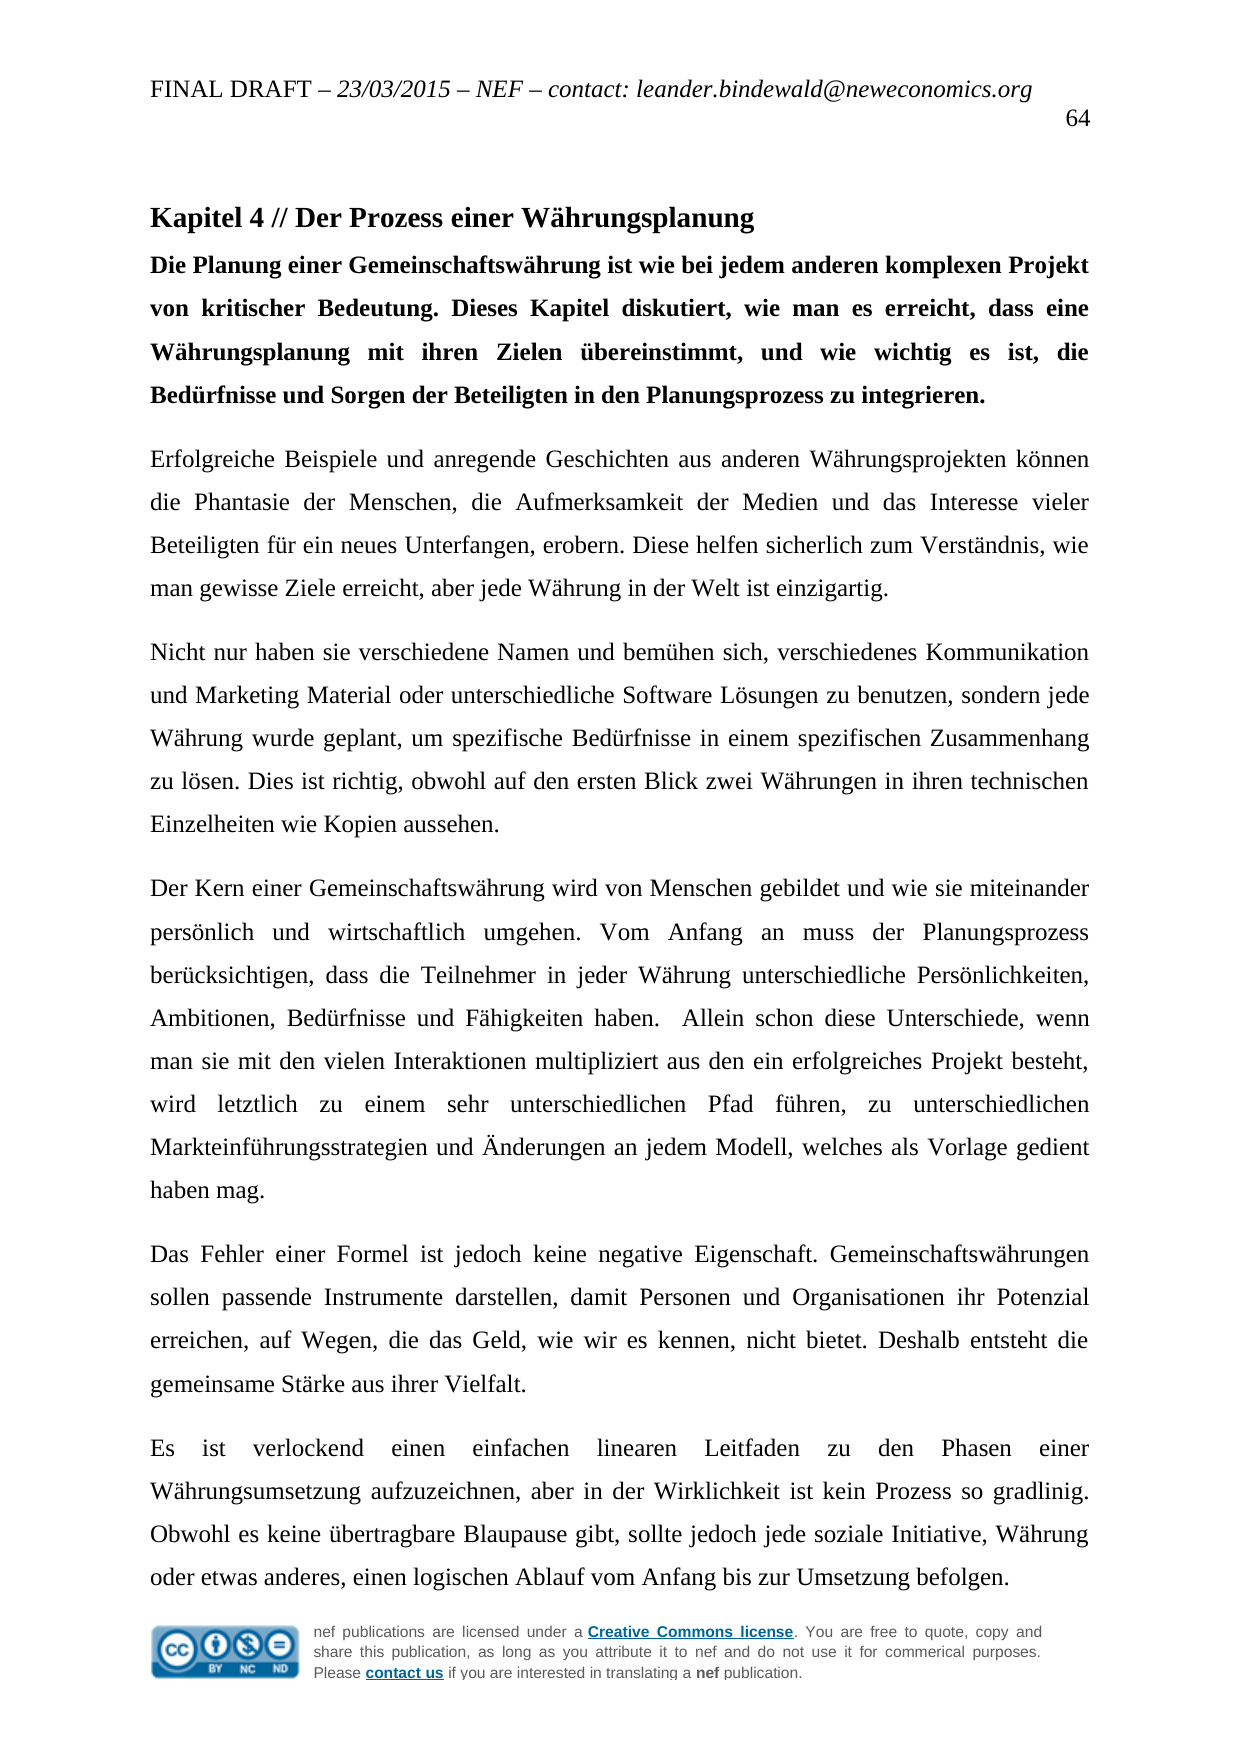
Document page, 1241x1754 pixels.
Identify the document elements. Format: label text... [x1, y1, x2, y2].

text Erfolgreiche Beispiele und anregende Geschichten aus anderen Währungsprojekten können die Phantasie der Menschen, die Aufmerksamkeit der Medien und das Interesse vieler Beteiligten für ein neues Unterfangen, erobern. Diese helfen sicherlich zum Verständnis, wie man gewisse Ziele erreicht, aber jede Währung in der Welt ist einzigartig. [150, 444, 1090, 602]
text Nicht nur haben sie verschiedene Namen und bemühen sich, verschiedenes Kommunikation und Marketing Material oder unterschiedliche Software Lösungen zu benutzen, sondern jede Währung wurde geplant, um spezifische Bedürfnisse in einem spezifischen Zusammenhang zu lösen. Dies ist richtig, obwohl auf den ersten Blick zwei Währungen in ihren technischen Einzelheiten wie Kopien aussehen. [150, 637, 1090, 838]
text Die Planung einer Gemeinschaftswährung ist wie bei jedem anderen komplexen Projekt von kritischer Bedeutung. Dieses Kapitel diskutiert, wie man es erreicht, dass eine Währungsplanung mit ihren Zielen übereinstimmt, und wie wichtig es ist, die Bedürfnisse und Sorgen der Beteiligten in den Planungsprozess zu integrieren. [150, 250, 1090, 408]
picture [150, 1621, 300, 1682]
text Der Kern einer Gemeinschaftswährung wird von Menschen gebildet und wie sie miteinander persönlich und wirtschaftlich umgehen. Vom Anfang an muss der Planungsprozess berücksichtigen, dass die Teilnehmer in jeder Währung unterschiedliche Persönlichkeiten, Ambitionen, Bedürfnisse und Fähigkeiten haben. Allein schon diese Unterschiede, wenn man sie mit den vielen Interaktionen multipliziert aus den ein erfolgreiches Projekt besteht, wird letztlich zu einem sehr unterschiedlichen Pfad führen, zu unterschiedlichen Markteinführungsstrategien und Änderungen an jedem Modell, welches als Vorlage gedient haben mag. [150, 873, 1090, 1204]
text Es ist verlockend einen einfachen linearen Leitfaden zu den Phasen einer Währungsumsetzung aufzuzeichnen, aber in der Wirklichkeit ist kein Prozess so gradlinig. Obwohl es keine übertragbare Blaupause gibt, sollte jedoch jede soziale Initiative, Währung oder etwas anderes, einen logischen Ablauf vom Anfang bis zur Umsetzung befolgen. [150, 1433, 1090, 1591]
subtitle Kapitel 4 // Der Prozess einer Währungsplanung [150, 200, 1090, 233]
text Das Fehler einer Formel ist jedoch keine negative Eigenschaft. Gemeinschaftswährungen sollen passende Instrumente darstellen, damit Personen und Organisationen ihr Potenzial erreichen, auf Wegen, die das Geld, wie wir es kennen, nicht bietet. Deshalb entsteht die gemeinsame Stärke aus ihrer Vielfalt. [150, 1239, 1090, 1397]
